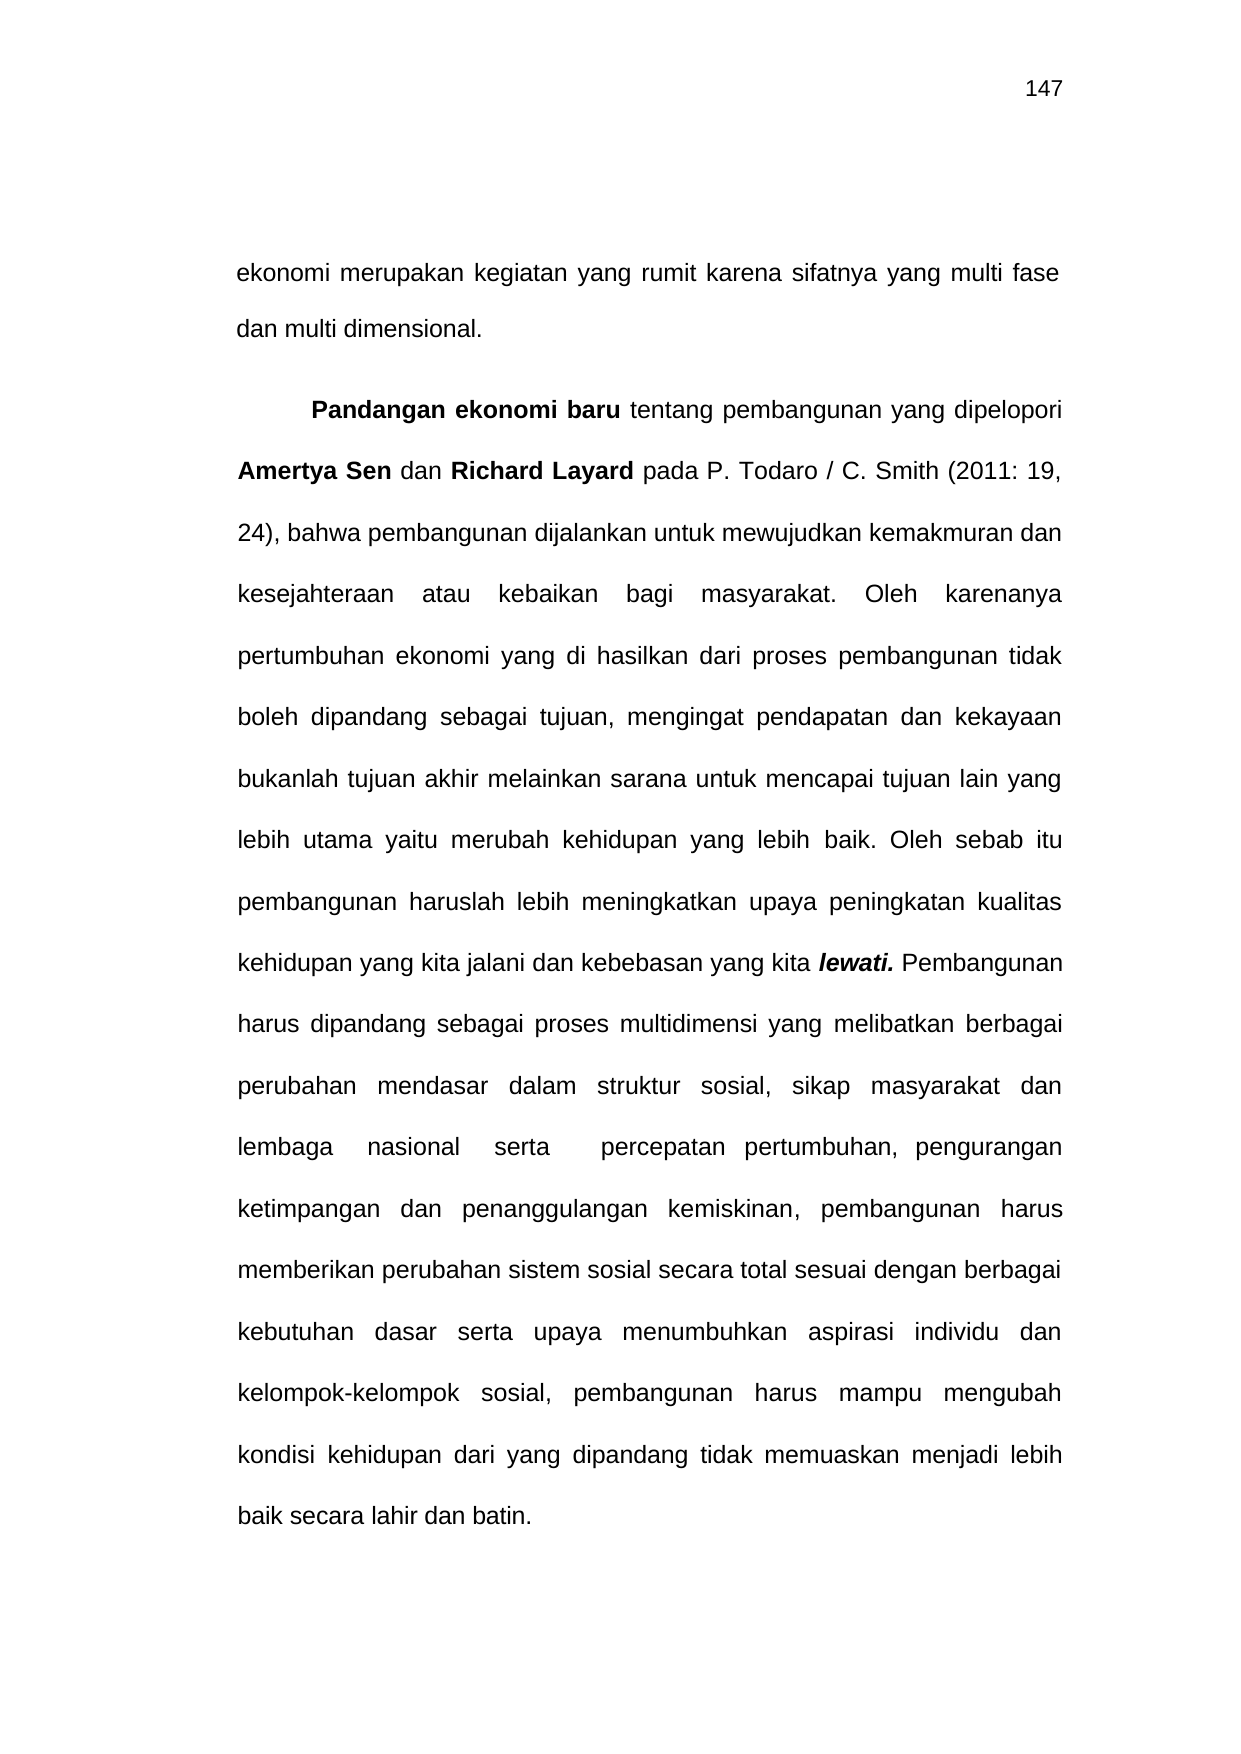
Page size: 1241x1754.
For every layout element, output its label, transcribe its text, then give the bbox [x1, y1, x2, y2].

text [236, 236, 1060, 348]
text Pandangan ekonomi baru tentang pembangunan yang dipelopori Amertya Sen dan Richard Layard pada P. Todaro / C. Smith (2011: 19, 24), bahwa pembangunan dijalankan untuk mewujudkan kemakmuran dan kesejahteraan atau kebaikan bagi masyarakat. Oleh karenanya pertumbuhan ekonomi yang di hasilkan dari proses pembangunan tidak boleh dipandang sebagai tujuan, mengingat pendapatan dan kekayaan bukanlah tujuan akhir melainkan sarana untuk mencapai tujuan lain yang lebih utama yaitu merubah kehidupan yang lebih baik. Oleh sebab itu pembangunan haruslah lebih meningkatkan upaya peningkatan kualitas kehidupan yang kita jalani dan kebebasan yang kita lewati. Pembangunan harus dipandang sebagai proses multidimensi yang melibatkan berbagai perubahan mendasar dalam struktur sosial, sikap masyarakat dan lembaga nasional serta percepatan pertumbuhan, pengurangan ketimpangan dan penanggulangan kemiskinan, pembangunan harus memberikan perubahan sistem sosial secara total sesuai dengan berbagai kebutuhan dasar serta upaya menumbuhkan aspirasi individu dan kelompok-kelompok sosial, pembangunan harus mampu mengubah kondisi kehidupan dari yang dipandang tidak memuaskan menjadi lebih baik secara lahir dan batin. [237, 369, 1063, 1537]
